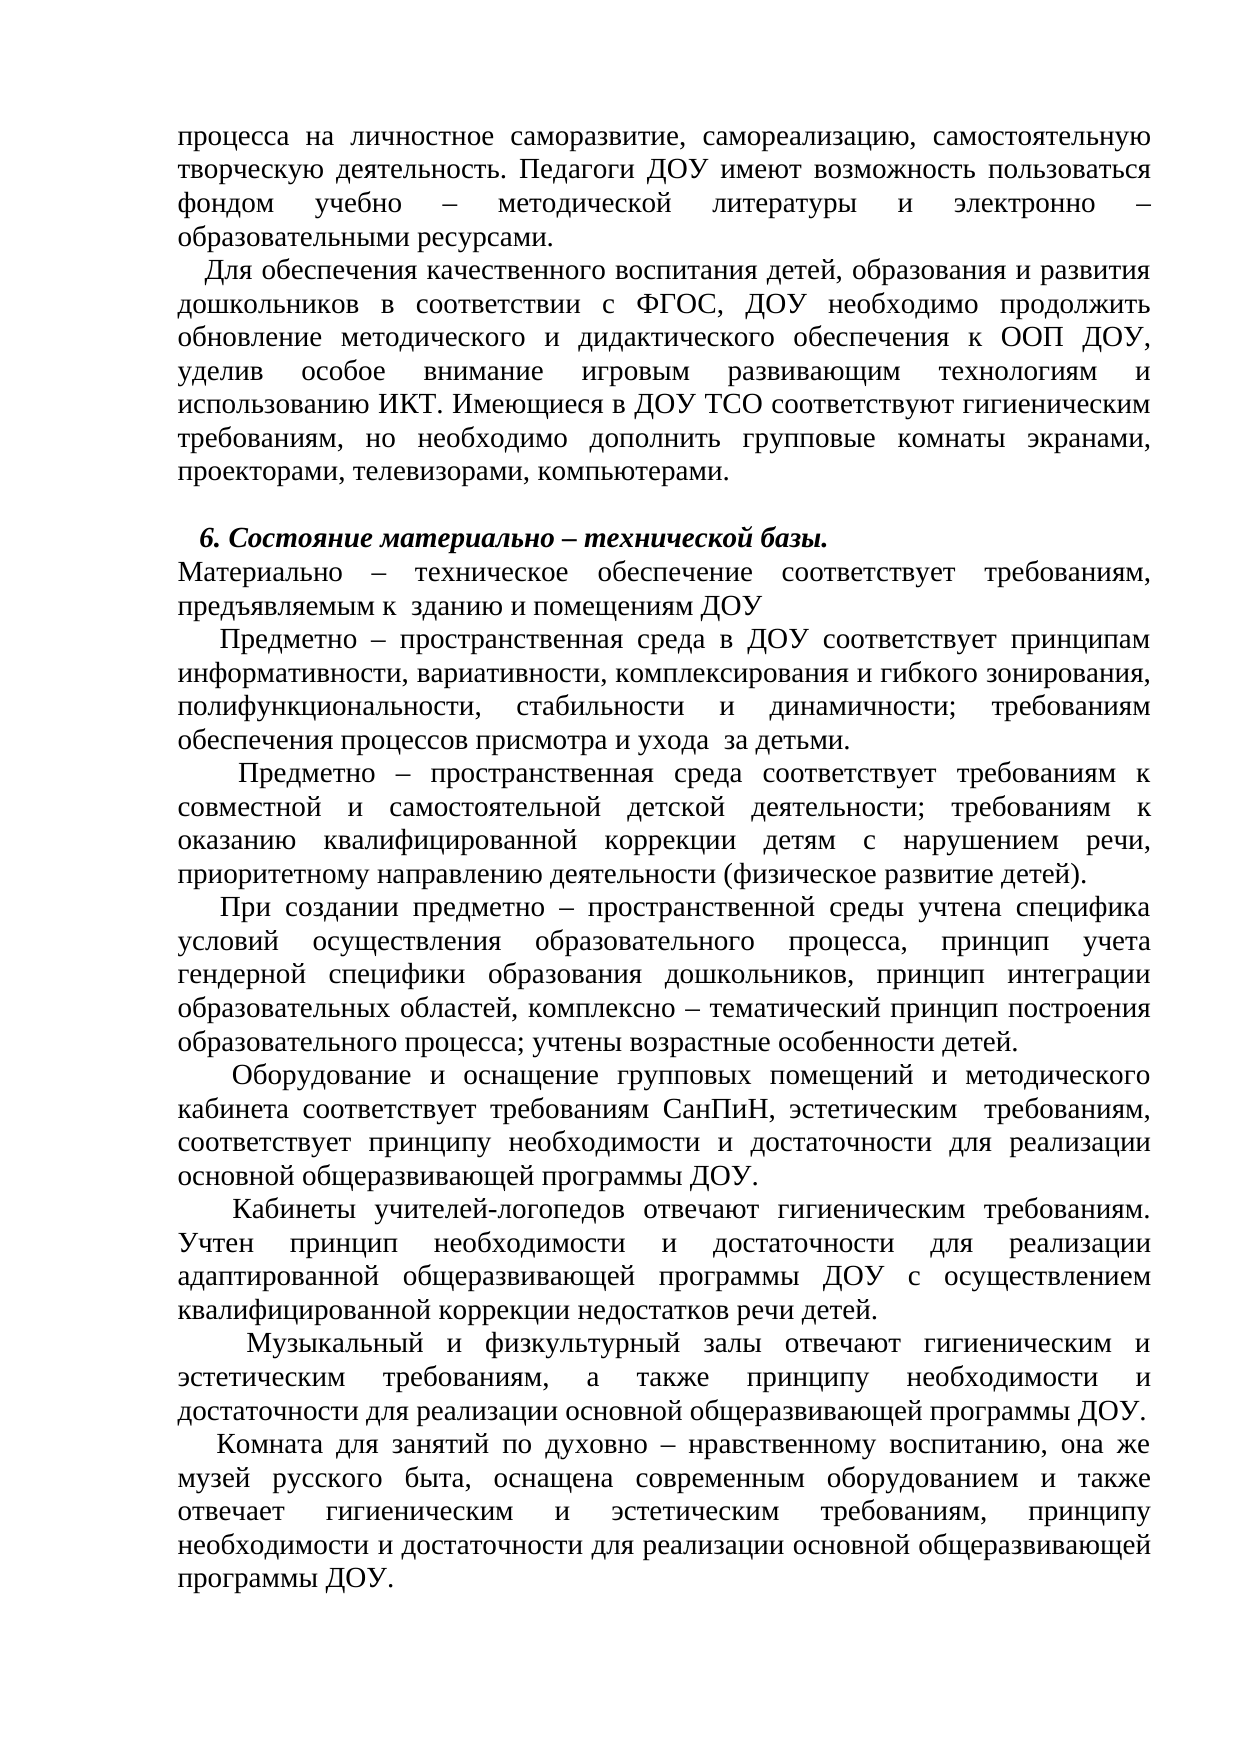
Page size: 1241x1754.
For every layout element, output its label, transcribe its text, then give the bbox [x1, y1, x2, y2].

text Оборудование и оснащение групповых помещений и методического кабинета соответствует требованиям СанПиН, эстетическим требованиям, соответствует принципу необходимости и достаточности для реализации основной общеразвивающей программы ДОУ. [177, 1057, 1152, 1191]
text Музыкальный и физкультурный залы отвечают гигиеническим и эстетическим требованиям, а также принципу необходимости и достаточности для реализации основной общеразвивающей программы ДОУ. [177, 1326, 1152, 1426]
text Предметно – пространственная среда соответствует требованиям к совместной и самостоятельной детской деятельности; требованиям к оказанию квалифицированной коррекции детям с нарушением речи, приоритетному направлению деятельности (физическое развитие детей). [177, 755, 1152, 889]
text Материально – техническое обеспечение соответствует требованиям, предъявляемым к зданию и помещениям ДОУ [177, 554, 1152, 621]
text Предметно – пространственная среда в ДОУ соответствует принципам информативности, вариативности, комплексирования и гибкого зонирования, полифункциональности, стабильности и динамичности; требованиям обеспечения процессов присмотра и ухода за детьми. [177, 621, 1152, 755]
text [177, 118, 1152, 252]
text Для обеспечения качественного воспитания детей, образования и развития дошкольников в соответствии с ФГОС, ДОУ необходимо продолжить обновление методического и дидактического обеспечения к ООП ДОУ, уделив особое внимание игровым развивающим технологиям и использованию ИКТ. Имеющиеся в ДОУ ТСО соответствуют гигиеническим требованиям, но необходимо дополнить групповые комнаты экранами, проекторами, телевизорами, компьютерами. [177, 252, 1152, 487]
text 6. Состояние материально – технической базы. [177, 521, 1152, 554]
text Комната для занятий по духовно – нравственному воспитанию, она же музей русского быта, оснащена современным оборудованием и также отвечает гигиеническим и эстетическим требованиям, принципу необходимости и достаточности для реализации основной общеразвивающей программы ДОУ. [177, 1426, 1152, 1594]
text При создании предметно – пространственной среды учтена специфика условий осуществления образовательного процесса, принцип учета гендерной специфики образования дошкольников, принцип интеграции образовательных областей, комплексно – тематический принцип построения образовательного процесса; учтены возрастные особенности детей. [177, 889, 1152, 1057]
text Кабинеты учителей-логопедов отвечают гигиеническим требованиям. Учтен принцип необходимости и достаточности для реализации адаптированной общеразвивающей программы ДОУ с осуществлением квалифицированной коррекции недостатков речи детей. [177, 1191, 1152, 1326]
